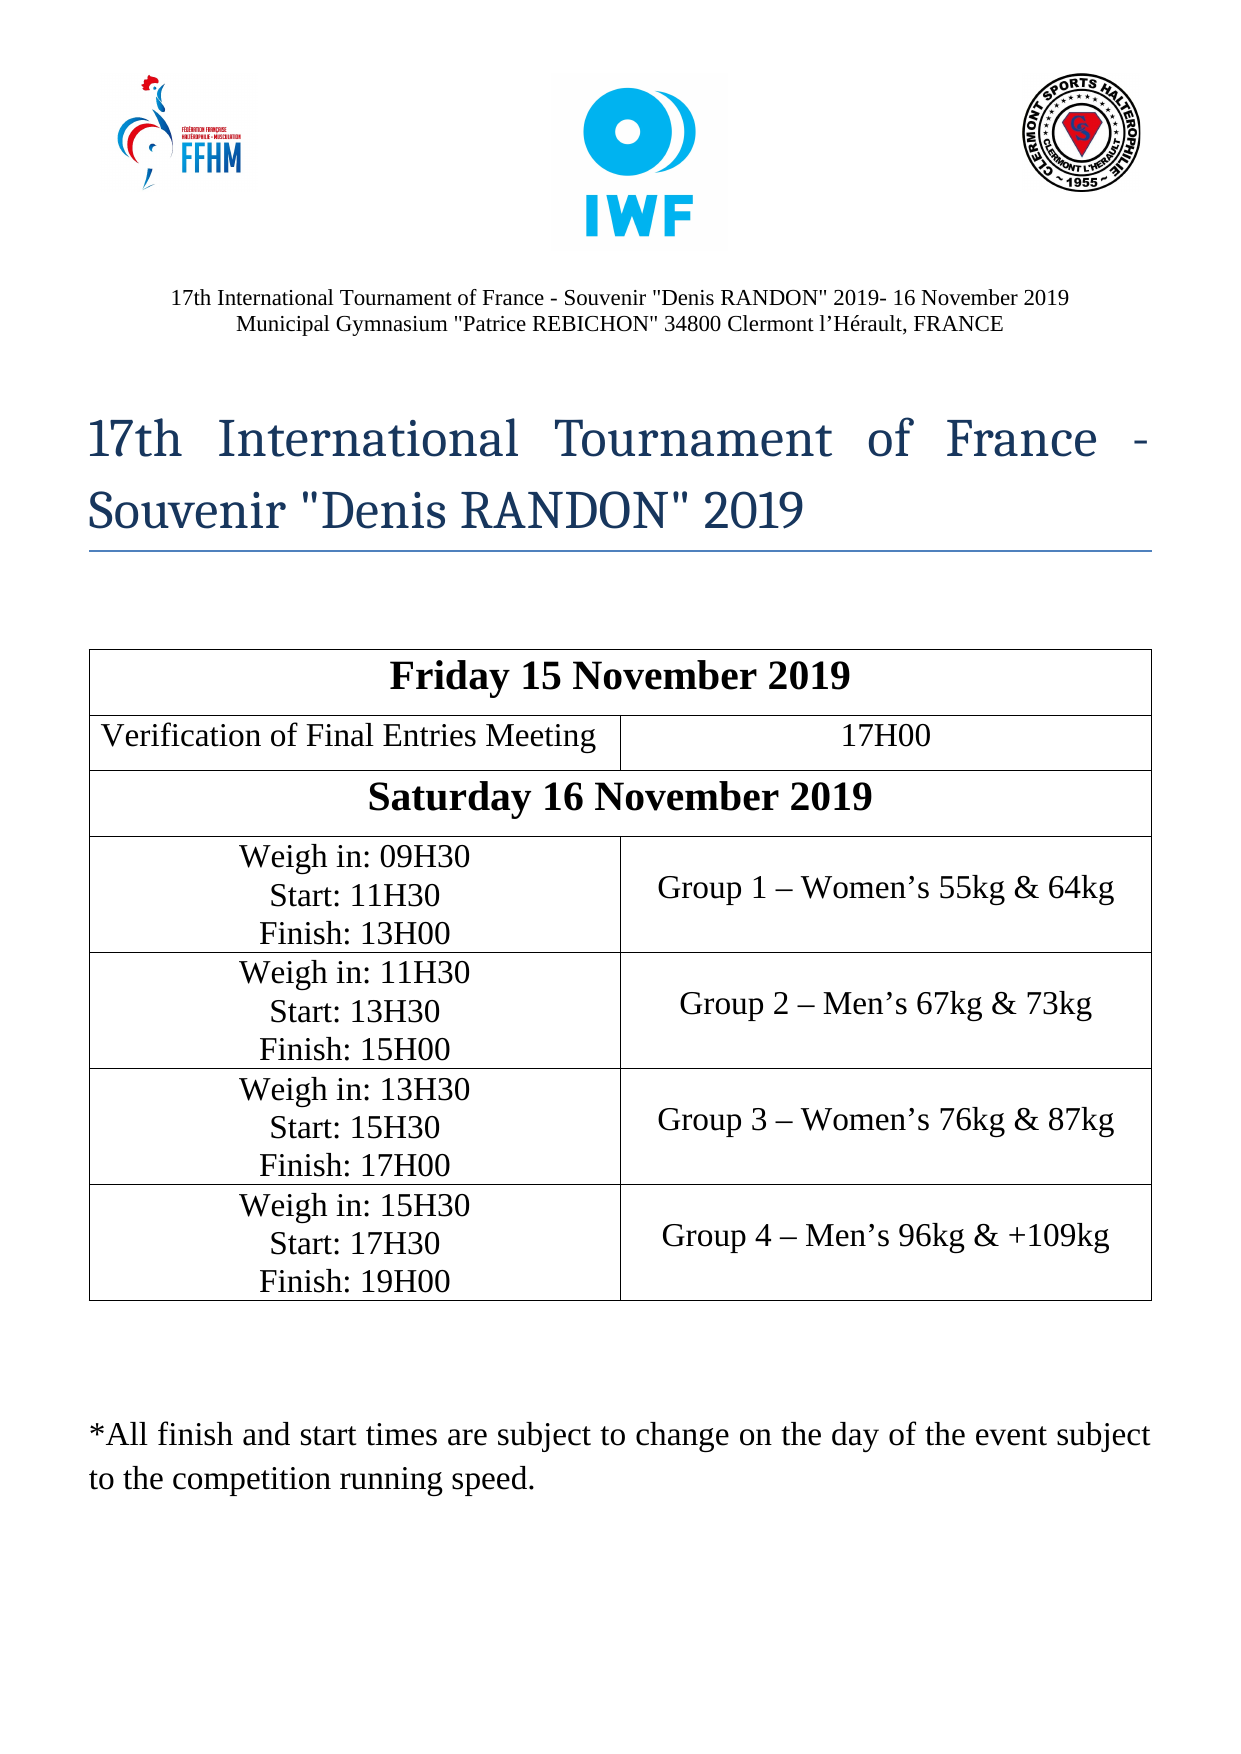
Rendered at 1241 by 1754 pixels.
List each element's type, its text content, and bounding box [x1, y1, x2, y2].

table_cell Saturday 16 November 2019 [90, 771, 1151, 836]
table_header Friday 15 November 2019 [90, 650, 1151, 715]
picture [100, 73, 258, 192]
picture [1022, 73, 1141, 192]
table_cell Group 3 – Women’s 76kg & 87kg [621, 1069, 1151, 1184]
table_cell Group 2 – Men’s 67kg & 73kg [621, 953, 1151, 1068]
table_cell Group 1 – Women’s 55kg & 64kg [621, 837, 1151, 952]
table_cell Weigh in: 13H30 Start: 15H30 Finish: 17H00 [90, 1069, 620, 1184]
table_cell Weigh in: 15H30 Start: 17H30 Finish: 19H00 [90, 1185, 620, 1300]
table_cell Weigh in: 11H30 Start: 13H30 Finish: 15H00 [90, 953, 620, 1068]
title 17th International Tournament of France - Souvenir "Denis RANDON" 2019 [89, 408, 1152, 550]
table_cell Verification of Final Entries Meeting [90, 716, 620, 770]
table_cell Group 4 – Men’s 96kg & +109kg [621, 1185, 1151, 1300]
text *All finish and start times are subject to change on the day of the event subject to the competition running speed. [89, 1414, 1152, 1496]
table_cell 17H00 [621, 716, 1151, 770]
table_cell Weigh in: 09H30 Start: 11H30 Finish: 13H00 [90, 837, 620, 952]
